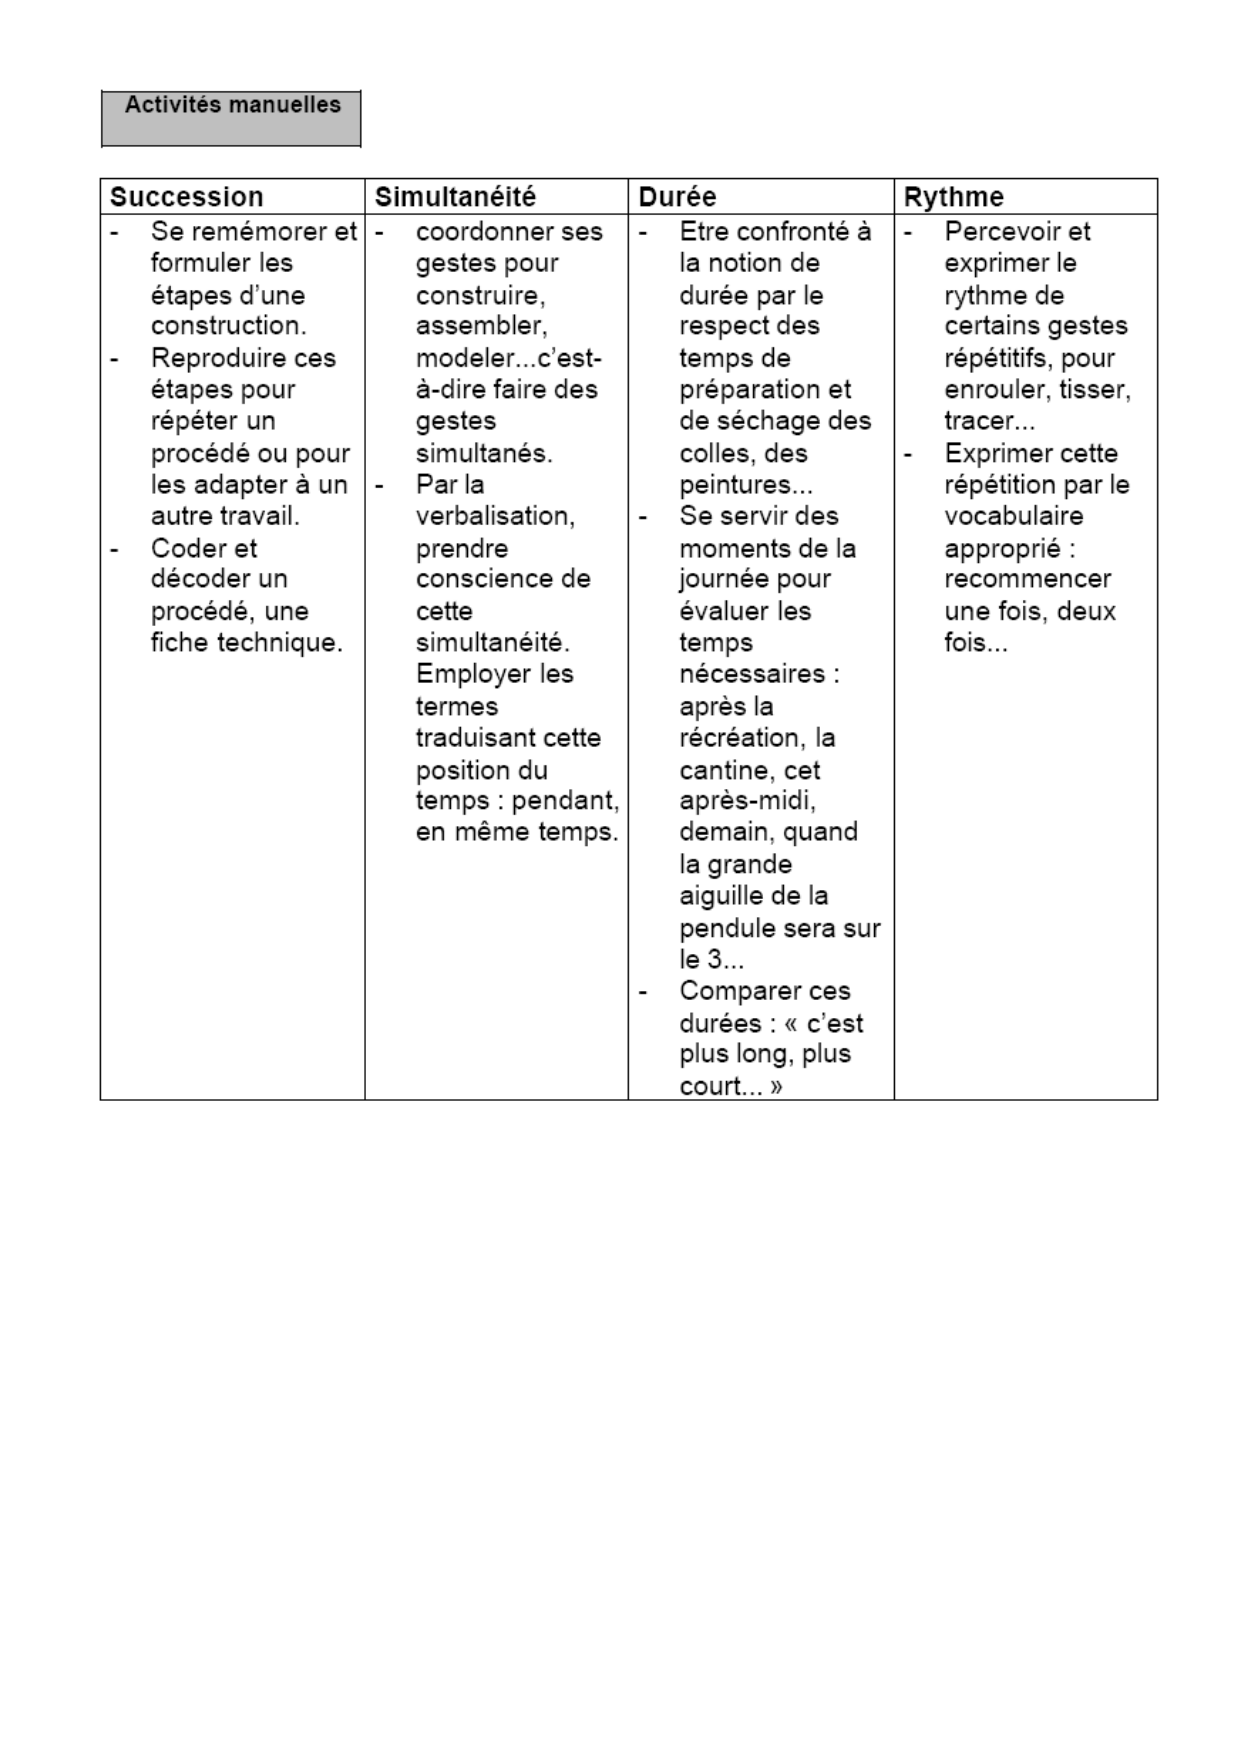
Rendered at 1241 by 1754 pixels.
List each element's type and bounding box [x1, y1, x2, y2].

picture [70, 70, 1170, 1118]
